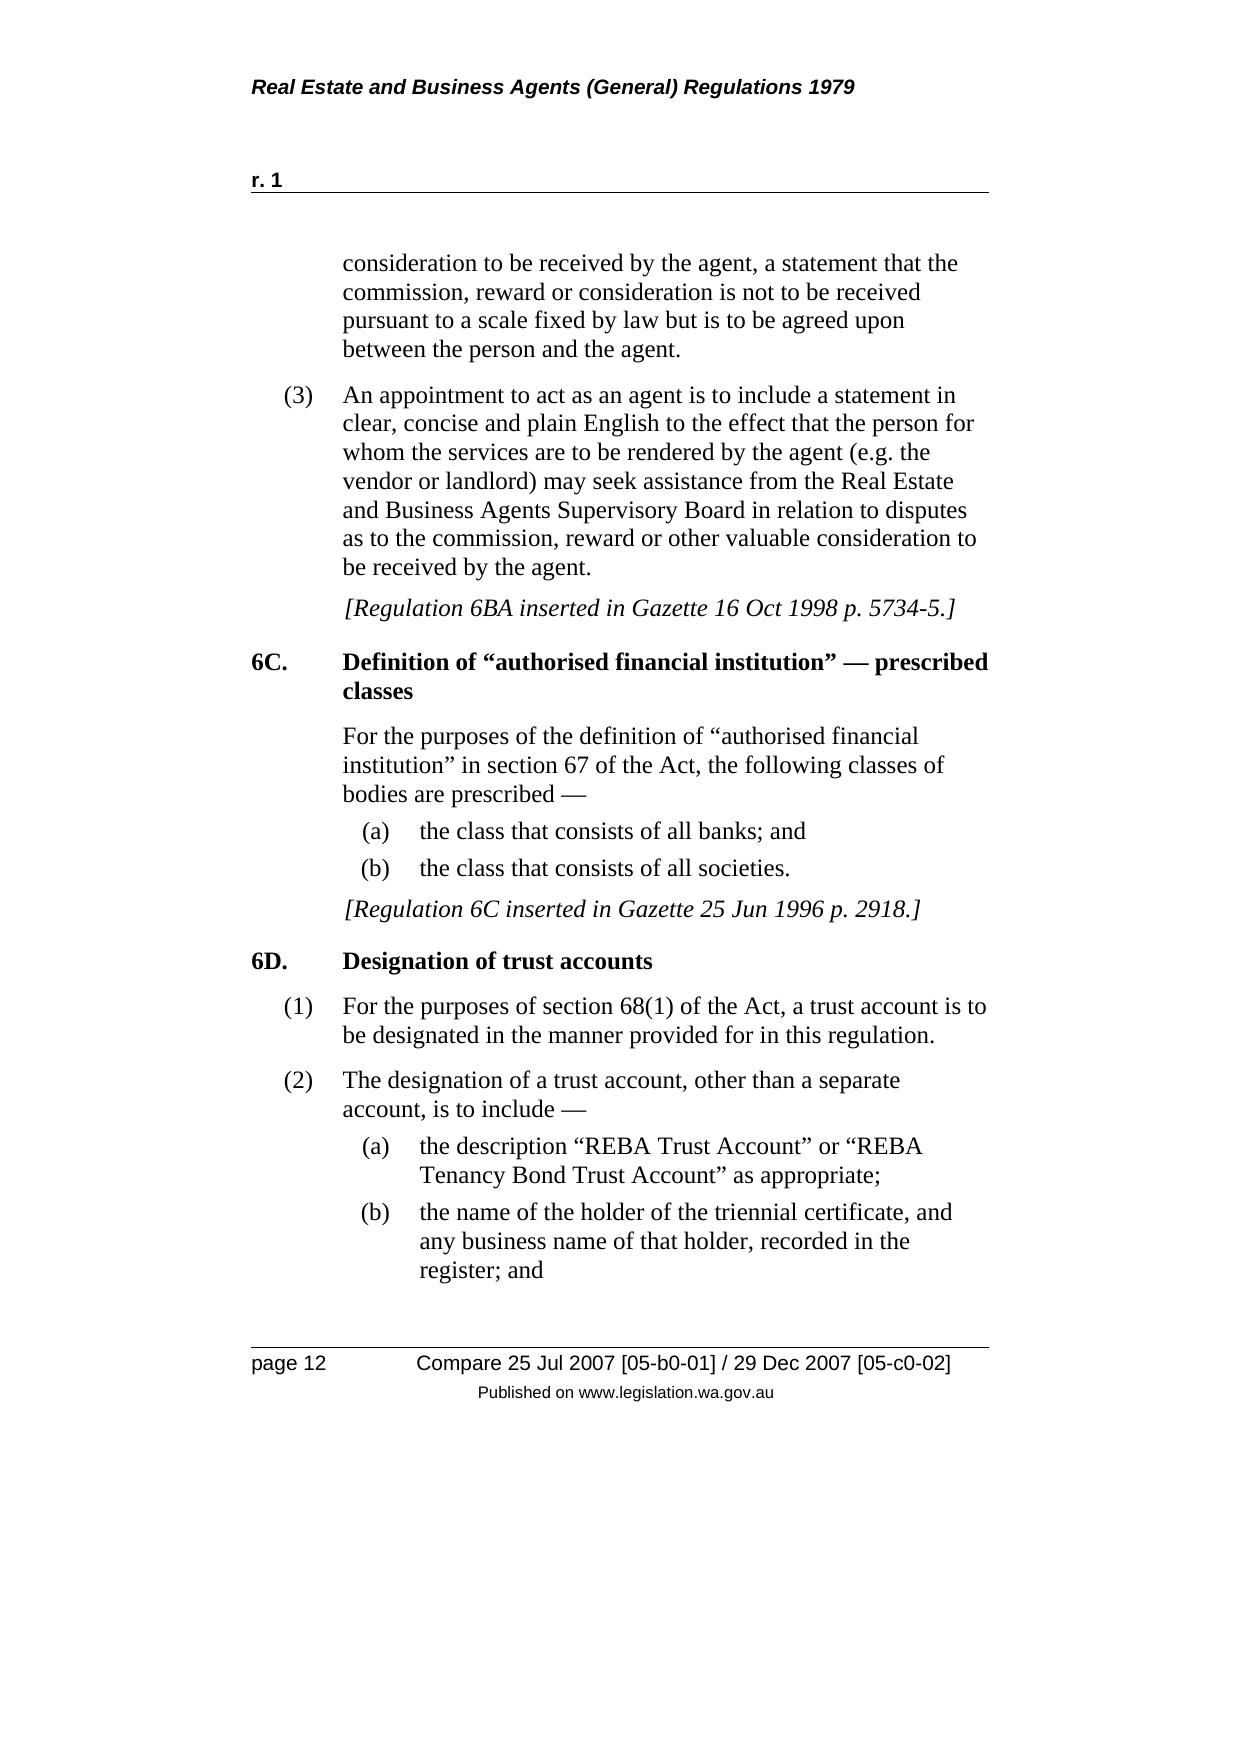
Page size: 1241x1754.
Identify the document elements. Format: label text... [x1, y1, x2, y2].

text (b) the class that consists of all societies. [251, 853, 989, 882]
text (1) For the purposes of section 68(1) of the Act, a trust account is to be designated in the manner provided for in this regulation. [251, 991, 989, 1049]
subtitle 6D. Designation of trust accounts [251, 946, 989, 975]
text (a) the description “REBA Trust Account” or “REBA Tenancy Bond Trust Account” as appropriate; [251, 1131, 989, 1189]
text [Regulation 6BA inserted in Gazette 16 Oct 1998 p. 5734-5.] [251, 593, 989, 622]
text (b) the name of the holder of the triennial certificate, and any business name of that holder, recorded in the register; and [251, 1197, 989, 1283]
subtitle 6C. Definition of “authorised financial institution” — prescribed classes [251, 647, 989, 705]
text [Regulation 6C inserted in Gazette 25 Jun 1996 p. 2918.] [251, 894, 989, 923]
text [251, 248, 989, 363]
text (a) the class that consists of all banks; and [251, 816, 989, 845]
text (3) An appointment to act as an agent is to include a statement in clear, concise and plain English to the effect that the person for whom the services are to be rendered by the agent (e.g. the vendor or landlord) may seek assistance from the Real Estate and Business Agents Supervisory Board in relation to disputes as to the commission, reward or other valuable consideration to be received by the agent. [251, 380, 989, 581]
text For the purposes of the definition of “authorised financial institution” in section 67 of the Act, the following classes of bodies are prescribed — [251, 721, 989, 808]
text (2) The designation of a trust account, other than a separate account, is to include — [251, 1066, 989, 1123]
